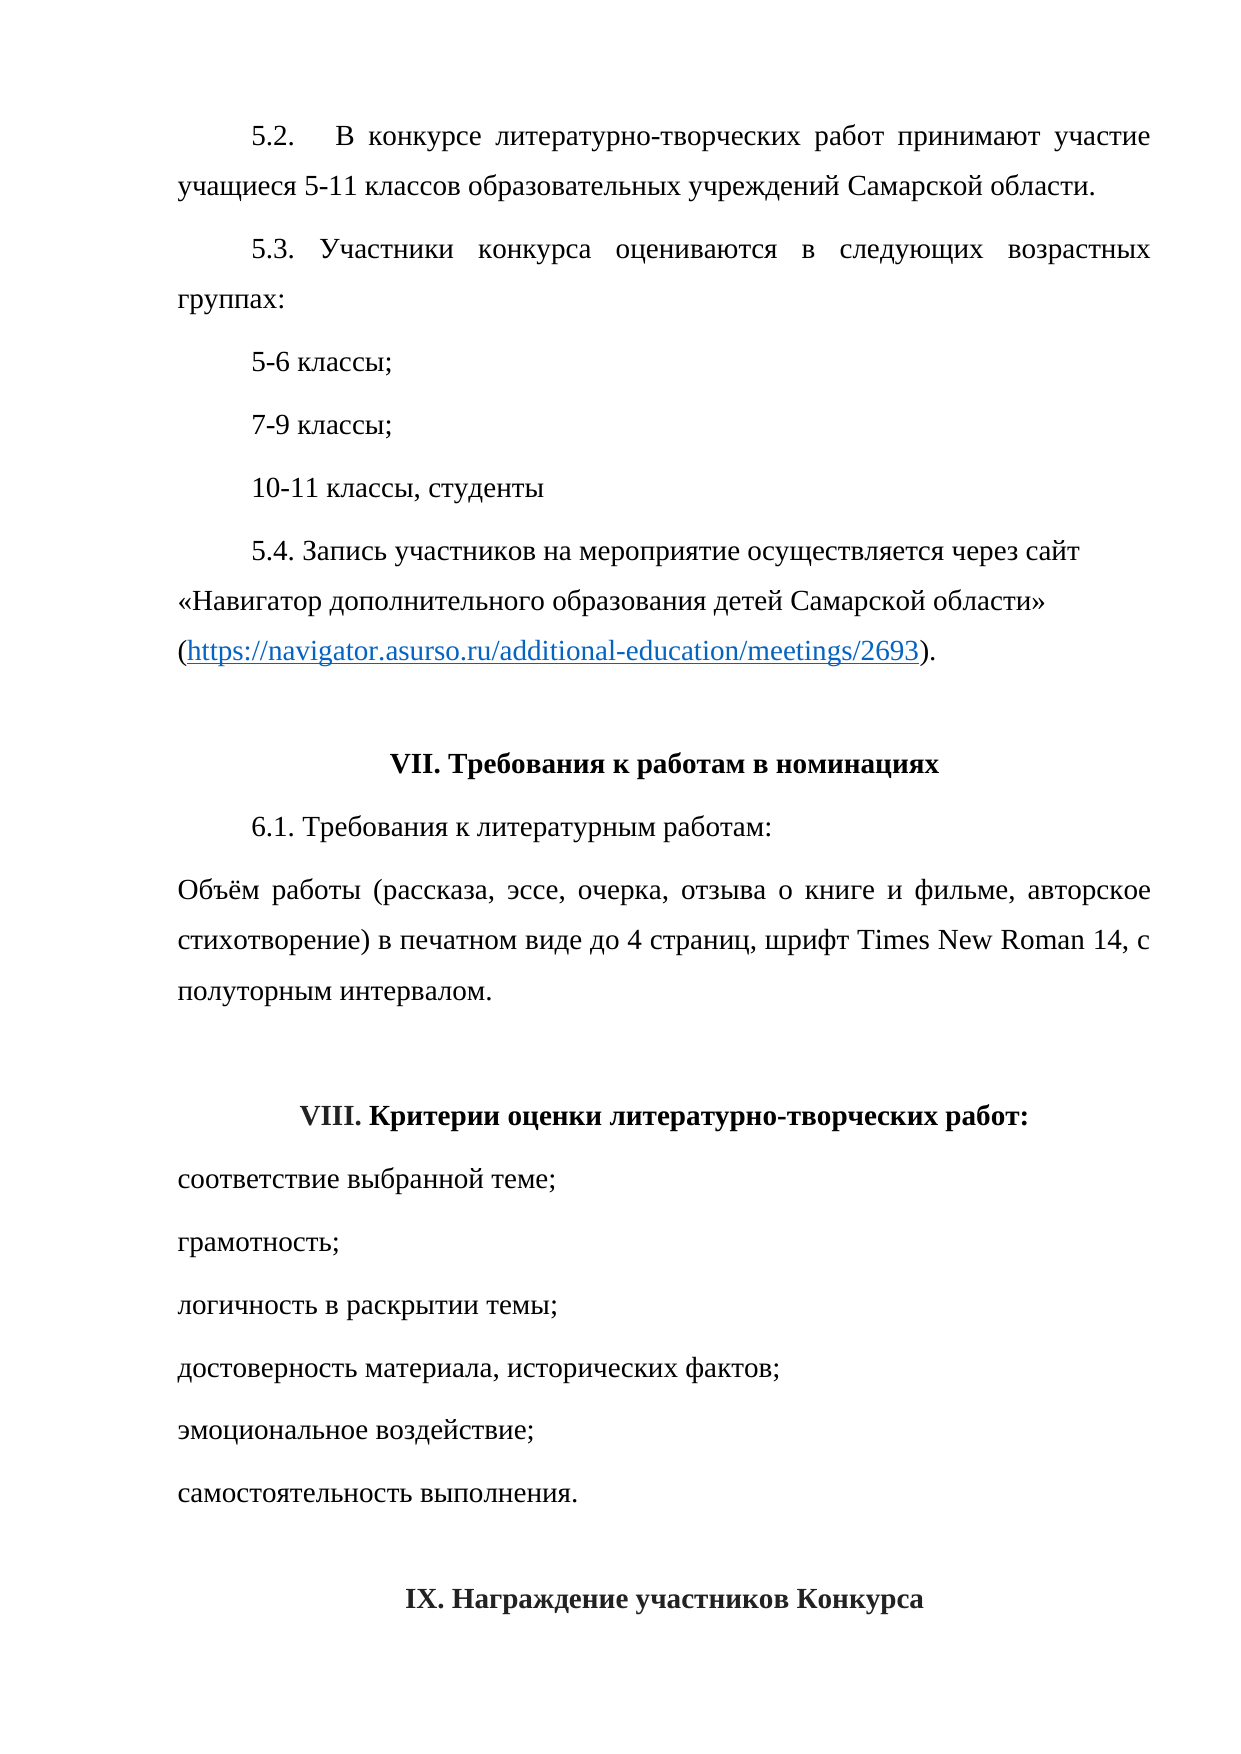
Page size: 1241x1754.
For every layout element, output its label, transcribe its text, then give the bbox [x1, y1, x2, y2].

text самостоятельность выполнения. [177, 1475, 1152, 1509]
text 5.3. Участники конкурса оцениваются в следующих возрастных группах: [177, 231, 1152, 315]
text 5-6 классы; [251, 344, 1152, 378]
text VII. Требования к работам в номинациях [177, 747, 1152, 780]
text логичность в раскрытии темы; [177, 1287, 1152, 1320]
text 7-9 классы; [251, 407, 1152, 441]
text Объём работы (рассказа, эссе, очерка, отзыва о книге и фильме, авторское стихотворение) в печатном виде до 4 страниц, шрифт Times New Roman 14, с полуторным интервалом. [177, 872, 1152, 1006]
text VIII. Критерии оценки литературно-творческих работ: [177, 1098, 1152, 1132]
text соответствие выбранной теме; [177, 1161, 1152, 1195]
text достоверность материала, исторических фактов; [177, 1350, 1152, 1383]
text 5.2. В конкурсе литературно-творческих работ принимают участие учащиеся 5-11 классов образовательных учреждений Самарской области. [177, 118, 1152, 202]
text 10-11 классы, студенты [251, 470, 1152, 503]
text 5.4. Запись участников на мероприятие осуществляется через сайт «Навигатор дополнительного образования детей Самарской области» (https://navigator.asurso.ru/additional-education/meetings/2693). [177, 533, 1152, 667]
text эмоциональное воздействие; [177, 1412, 1152, 1446]
text грамотность; [177, 1224, 1152, 1258]
text IX. Награждение участников Конкурса [177, 1581, 1152, 1615]
text 6.1. Требования к литературным работам: [177, 809, 1152, 843]
